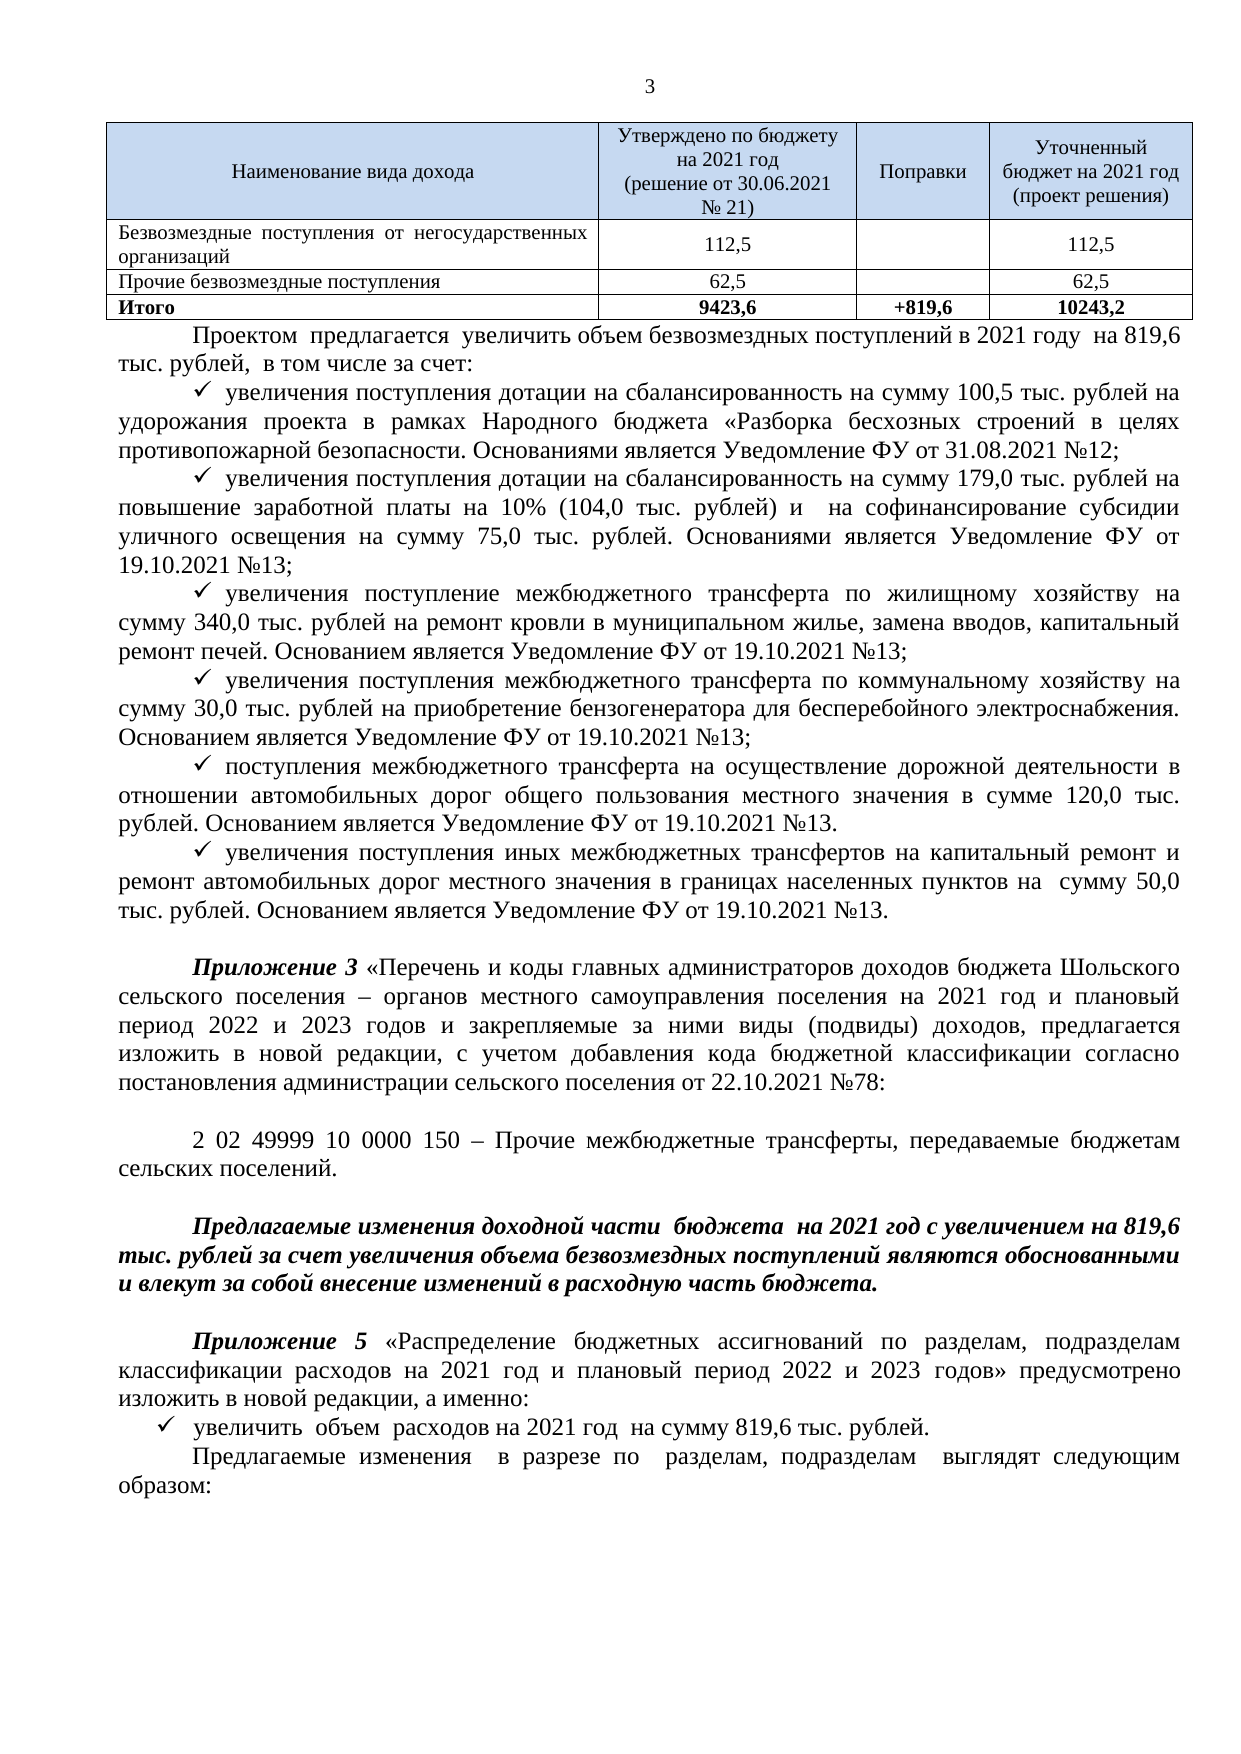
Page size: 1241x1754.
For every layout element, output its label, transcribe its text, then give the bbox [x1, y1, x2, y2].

table_cell Итого [107, 295, 598, 319]
table_header Уточненный бюджет на 2021 год (проект решения) [990, 123, 1192, 219]
table_header Наименование вида дохода [107, 123, 598, 219]
list увеличить объем расходов на 2021 год на сумму 819,6 тыс. рублей. [156, 1412, 1181, 1441]
table_cell 62,5 [599, 270, 856, 293]
table_cell 9423,6 [599, 295, 856, 319]
list поступления межбюджетного трансферта на осуществление дорожной деятельности в отношении автомобильных дорог общего пользования местного значения в сумме 120,0 тыс. рублей. Основанием является Уведомление ФУ от 19.10.2021 №13. [118, 751, 1181, 837]
table_cell 62,5 [990, 270, 1192, 293]
table_cell [857, 220, 989, 268]
text 2 02 49999 10 0000 150 – Прочие межбюджетные трансферты, передаваемые бюджетам сельских поселений. [118, 1125, 1181, 1182]
table_cell [857, 270, 989, 293]
list увеличения поступления дотации на сбалансированность на сумму 179,0 тыс. рублей на повышение заработной платы на 10% (104,0 тыс. рублей) и на софинансирование субсидии уличного освещения на сумму 75,0 тыс. рублей. Основаниями является Уведомление ФУ от 19.10.2021 №13; [118, 463, 1181, 578]
table_cell 112,5 [599, 220, 856, 268]
list увеличения поступления межбюджетного трансферта по коммунальному хозяйству на сумму 30,0 тыс. рублей на приобретение бензогенератора для бесперебойного электроснабжения. Основанием является Уведомление ФУ от 19.10.2021 №13; [118, 665, 1181, 751]
text Приложение 3 «Перечень и коды главных администраторов доходов бюджета Шольского сельского поселения – органов местного самоуправления поселения на 2021 год и плановый период 2022 и 2023 годов и закрепляемые за ними виды (подвиды) доходов, предлагается изложить в новой редакции, с учетом добавления кода бюджетной классификации согласно постановления администрации сельского поселения от 22.10.2021 №78: [118, 952, 1181, 1096]
text Приложение 5 «Распределение бюджетных ассигнований по разделам, подразделам классификации расходов на 2021 год и плановый период 2022 и 2023 годов» предусмотрено изложить в новой редакции, а именно: [118, 1326, 1181, 1412]
text Проектом предлагается увеличить объем безвозмездных поступлений в 2021 году на 819,6 тыс. рублей, в том числе за счет: [118, 320, 1181, 377]
table_cell +819,6 [857, 295, 989, 319]
table_header Поправки [857, 123, 989, 219]
text Предлагаемые изменения в разрезе по разделам, подразделам выглядят следующим образом: [118, 1441, 1181, 1498]
table_cell Безвозмездные поступления от негосударственных организаций [107, 220, 598, 268]
table_cell 112,5 [990, 220, 1192, 268]
table_header Утверждено по бюджету на 2021 год (решение от 30.06.2021 № 21) [599, 123, 856, 219]
text Предлагаемые изменения доходной части бюджета на 2021 год с увеличением на 819,6 тыс. рублей за счет увеличения объема безвозмездных поступлений являются обоснованными и влекут за собой внесение изменений в расходную часть бюджета. [118, 1211, 1181, 1297]
table_cell Прочие безвозмездные поступления [107, 270, 598, 293]
list увеличения поступления иных межбюджетных трансфертов на капитальный ремонт и ремонт автомобильных дорог местного значения в границах населенных пунктов на сумму 50,0 тыс. рублей. Основанием является Уведомление ФУ от 19.10.2021 №13. [118, 837, 1181, 923]
list увеличения поступление межбюджетного трансферта по жилищному хозяйству на сумму 340,0 тыс. рублей на ремонт кровли в муниципальном жилье, замена вводов, капитальный ремонт печей. Основанием является Уведомление ФУ от 19.10.2021 №13; [118, 578, 1181, 665]
list увеличения поступления дотации на сбалансированность на сумму 100,5 тыс. рублей на удорожания проекта в рамках Народного бюджета «Разборка бесхозных строений в целях противопожарной безопасности. Основаниями является Уведомление ФУ от 31.08.2021 №12; [118, 377, 1181, 463]
table_cell 10243,2 [990, 295, 1192, 319]
